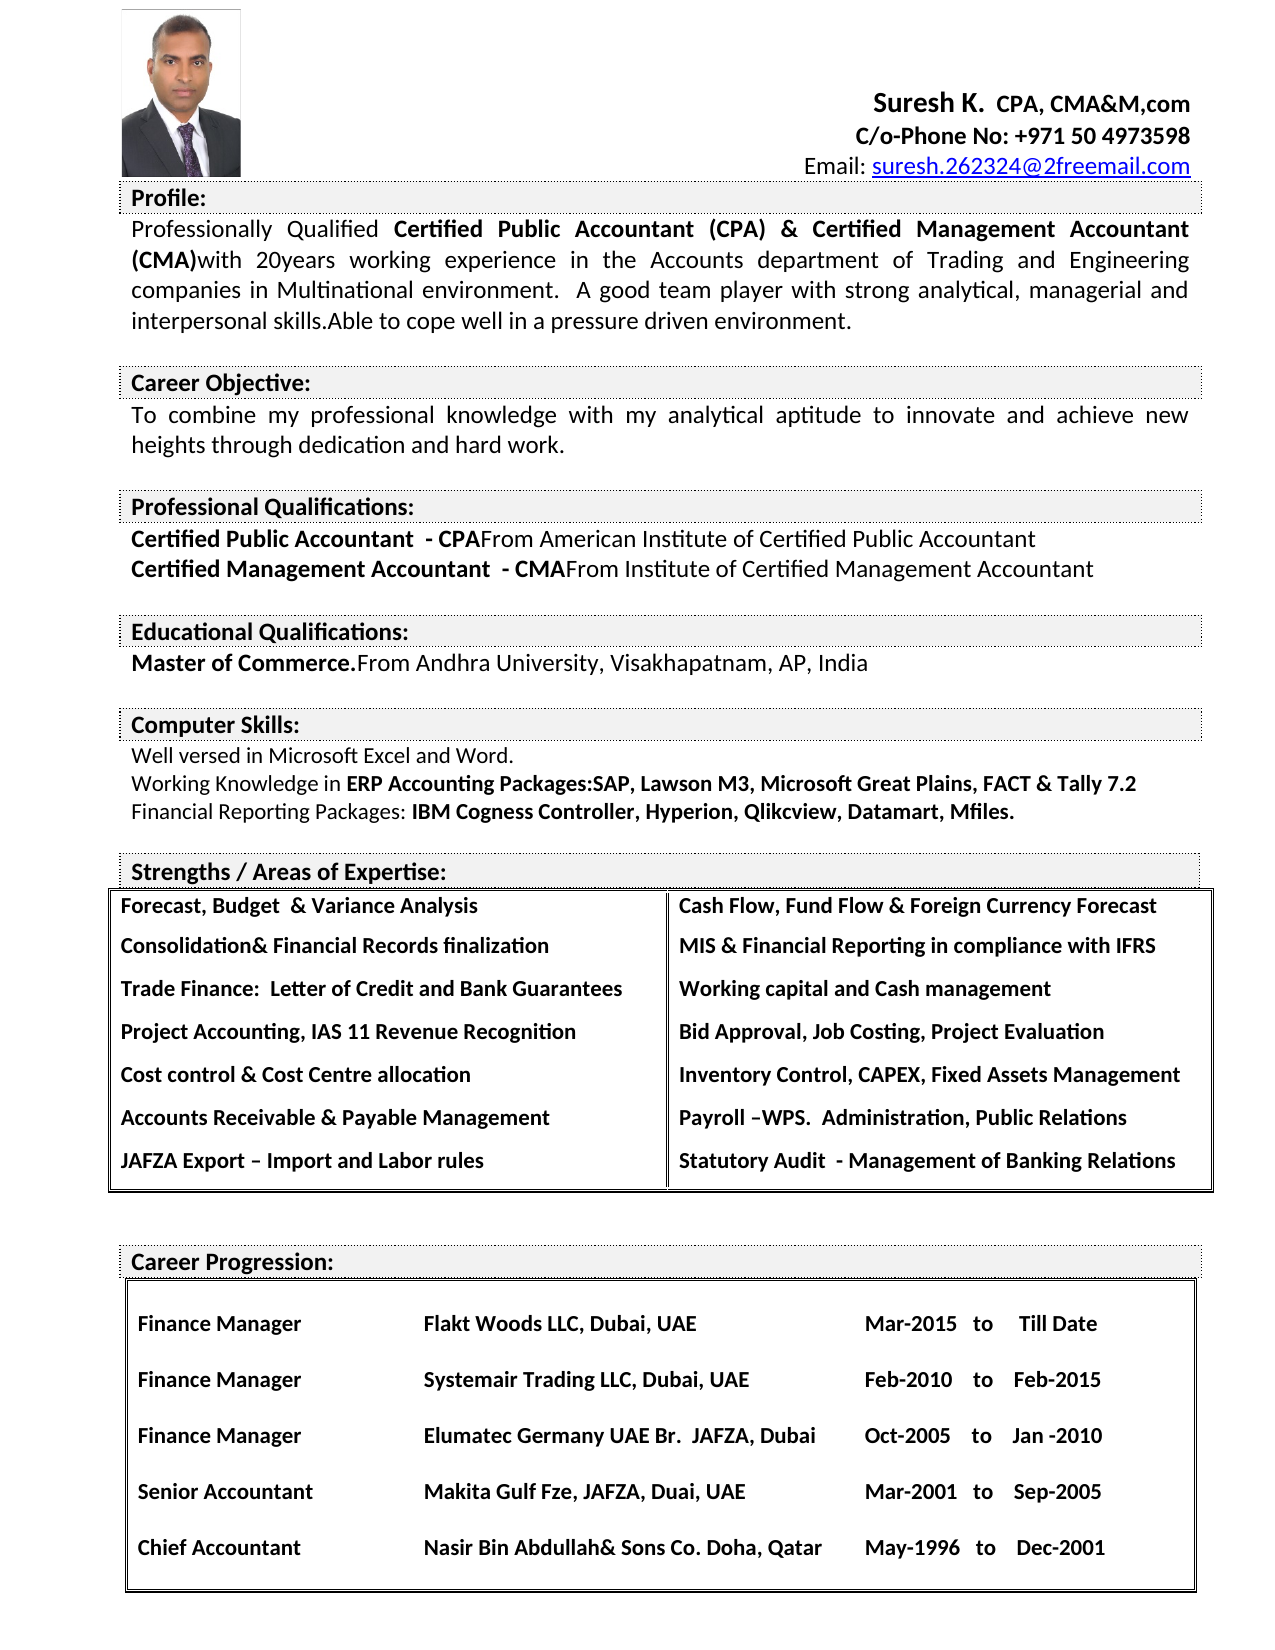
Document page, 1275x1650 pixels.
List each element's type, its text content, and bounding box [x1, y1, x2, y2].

table_cell Payroll –WPS. Administration, Public Relations [669, 1103, 1211, 1146]
table_cell Chief Accountant [128, 1533, 412, 1589]
table_cell Cost control & Cost Centre allocation [111, 1060, 666, 1103]
table_cell Inventory Control, CAPEX, Fixed Assets Management [669, 1060, 1211, 1103]
text Suresh K. CPA, CMA&M,com [241, 84, 1191, 120]
table_cell Elumatec Germany UAE Br. JAFZA, Dubai [413, 1421, 853, 1477]
table_cell Trade Finance: Letter of Credit and Bank Guarantees [111, 974, 666, 1017]
text Financial Reporting Packages: IBM Cogness Controller, Hyperion, Qlikcview, Datamart, Mfiles. [131, 797, 1191, 825]
text Email: suresh.262324@2freemail.com [131, 151, 1191, 181]
table_header Profile: [120, 181, 1201, 213]
text Professionally Qualified Certified Public Accountant (CPA) & Certified Management Accountant (CMA)with 20years working experience in the Accounts department of Trading and Engineering companies in Multinational environment. A good team player with strong analytical, managerial and interpersonal skills.Able to cope well in a pressure driven environment. [131, 214, 1191, 336]
table_cell Mar-2001 to Sep-2005 [853, 1477, 1194, 1533]
table_cell MIS & Financial Reporting in compliance with IFRS [669, 931, 1211, 974]
table_cell Accounts Receivable & Payable Management [111, 1103, 666, 1146]
table_header Career Objective: [120, 366, 1201, 398]
table_cell Statutory Audit - Management of Banking Relations [668, 1146, 1211, 1189]
table_cell Bid Approval, Job Costing, Project Evaluation [669, 1017, 1211, 1060]
table_header Mar-2015 to Till Date [853, 1281, 1194, 1365]
table_header Cash Flow, Fund Flow & Foreign Currency Forecast [668, 891, 1211, 931]
table_header Computer Skills: [120, 708, 1201, 740]
text To combine my professional knowledge with my analytical aptitude to innovate and achieve new heights through dedication and hard work. [131, 399, 1191, 460]
table_header Finance Manager [128, 1281, 412, 1365]
text Certified Management Accountant - CMAFrom Institute of Certified Management Accountant [131, 553, 1191, 584]
table_cell Finance Manager [128, 1421, 412, 1477]
table_cell Makita Gulf Fze, JAFZA, Duai, UAE [413, 1477, 853, 1533]
table_cell Project Accounting, IAS 11 Revenue Recognition [111, 1017, 666, 1060]
table_header Flakt Woods LLC, Dubai, UAE [413, 1281, 853, 1365]
table_cell Finance Manager [128, 1365, 412, 1421]
text Well versed in Microsoft Excel and Word. [131, 741, 1191, 769]
table_cell Feb-2010 to Feb-2015 [853, 1365, 1194, 1421]
picture [121, 9, 241, 177]
table_header Forecast, Budget & Variance Analysis [109, 889, 668, 931]
table_cell Senior Accountant [128, 1477, 412, 1533]
table_cell Consolidation& Financial Records finalization [111, 931, 666, 974]
table_cell Nasir Bin Abdullah& Sons Co. Doha, Qatar [413, 1533, 853, 1589]
text Certified Public Accountant - CPAFrom American Institute of Certified Public Accountant [131, 523, 1191, 553]
text Working Knowledge in ERP Accounting Packages:SAP, Lawson M3, Microsoft Great Plains, FACT & Tally 7.2 [131, 769, 1191, 797]
table_cell May-1996 to Dec-2001 [853, 1533, 1194, 1589]
table_cell Systemair Trading LLC, Dubai, UAE [413, 1365, 853, 1421]
table_header Educational Qualifications: [120, 615, 1201, 646]
table_header Strengths / Areas of Expertise: [120, 853, 1200, 887]
text Master of Commerce.From Andhra University, Visakhapatnam, AP, India [131, 647, 1191, 678]
table_cell JAFZA Export – Import and Labor rules [111, 1146, 668, 1189]
table_cell Working capital and Cash management [669, 974, 1211, 1017]
table_header Professional Qualifications: [120, 490, 1201, 522]
table_header Career Progression: [120, 1245, 1201, 1277]
table_cell Oct-2005 to Jan -2010 [853, 1421, 1194, 1477]
text C/o-Phone No: +971 50 4973598 [241, 120, 1191, 151]
